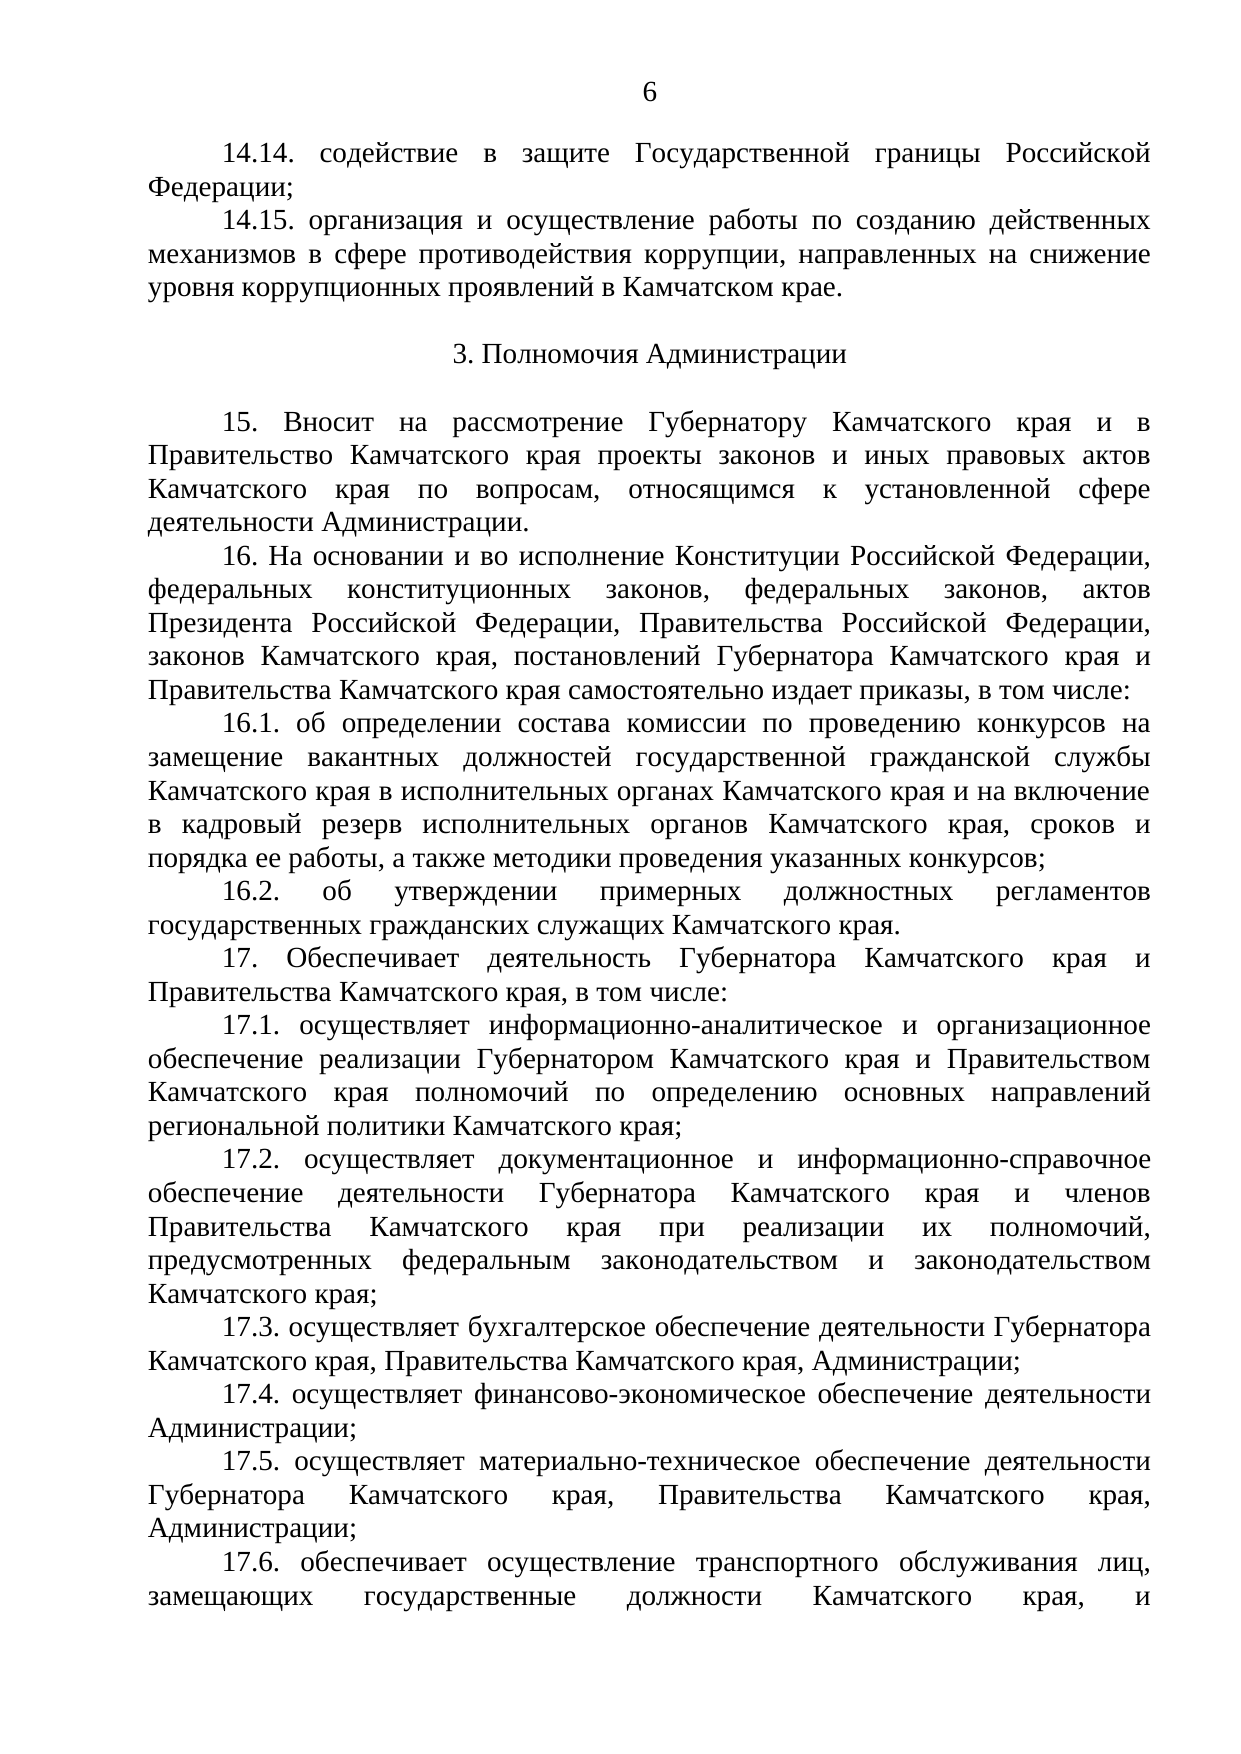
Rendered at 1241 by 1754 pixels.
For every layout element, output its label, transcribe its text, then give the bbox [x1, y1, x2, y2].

text 17.3. осуществляет бухгалтерское обеспечение деятельности Губернатора Камчатского края, Правительства Камчатского края, Администрации; [148, 1309, 1152, 1376]
text 16. На основании и во исполнение Конституции Российской Федерации, федеральных конституционных законов, федеральных законов, актов Президента Российской Федерации, Правительства Российской Федерации, законов Камчатского края, постановлений Губернатора Камчатского края и Правительства Камчатского края самостоятельно издает приказы, в том числе: [148, 538, 1152, 706]
text 17.5. осуществляет материально-техническое обеспечение деятельности Губернатора Камчатского края, Правительства Камчатского края, Администрации; [148, 1443, 1152, 1544]
text 17.4. осуществляет финансово-экономическое обеспечение деятельности Администрации; [148, 1376, 1152, 1443]
text 15. Вносит на рассмотрение Губернатору Камчатского края и в Правительство Камчатского края проекты законов и иных правовых актов Камчатского края по вопросам, относящимся к установленной сфере деятельности Администрации. [148, 404, 1152, 538]
text 17.1. осуществляет информационно-аналитическое и организационное обеспечение реализации Губернатором Камчатского края и Правительством Камчатского края полномочий по определению основных направлений региональной политики Камчатского края; [148, 1007, 1152, 1142]
text 17.2. осуществляет документационное и информационно-справочное обеспечение деятельности Губернатора Камчатского края и членов Правительства Камчатского края при реализации их полномочий, предусмотренных федеральным законодательством и законодательством Камчатского края; [148, 1142, 1152, 1309]
text 14.15. организация и осуществление работы по созданию действенных механизмов в сфере противодействия коррупции, направленных на снижение уровня коррупционных проявлений в Камчатском крае. [148, 202, 1152, 303]
text 16.2. об утверждении примерных должностных регламентов государственных гражданских служащих Камчатского края. [148, 873, 1152, 940]
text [148, 1544, 1152, 1611]
text 16.1. об определении состава комиссии по проведению конкурсов на замещение вакантных должностей государственной гражданской службы Камчатского края в исполнительных органах Камчатского края и на включение в кадровый резерв исполнительных органов Камчатского края, сроков и порядка ее работы, а также методики проведения указанных конкурсов; [148, 706, 1152, 873]
text 17. Обеспечивает деятельность Губернатора Камчатского края и Правительства Камчатского края, в том числе: [148, 940, 1152, 1007]
text 3. Полномочия Администрации [148, 337, 1152, 370]
text 14.14. содействие в защите Государственной границы Российской Федерации; [148, 135, 1152, 202]
